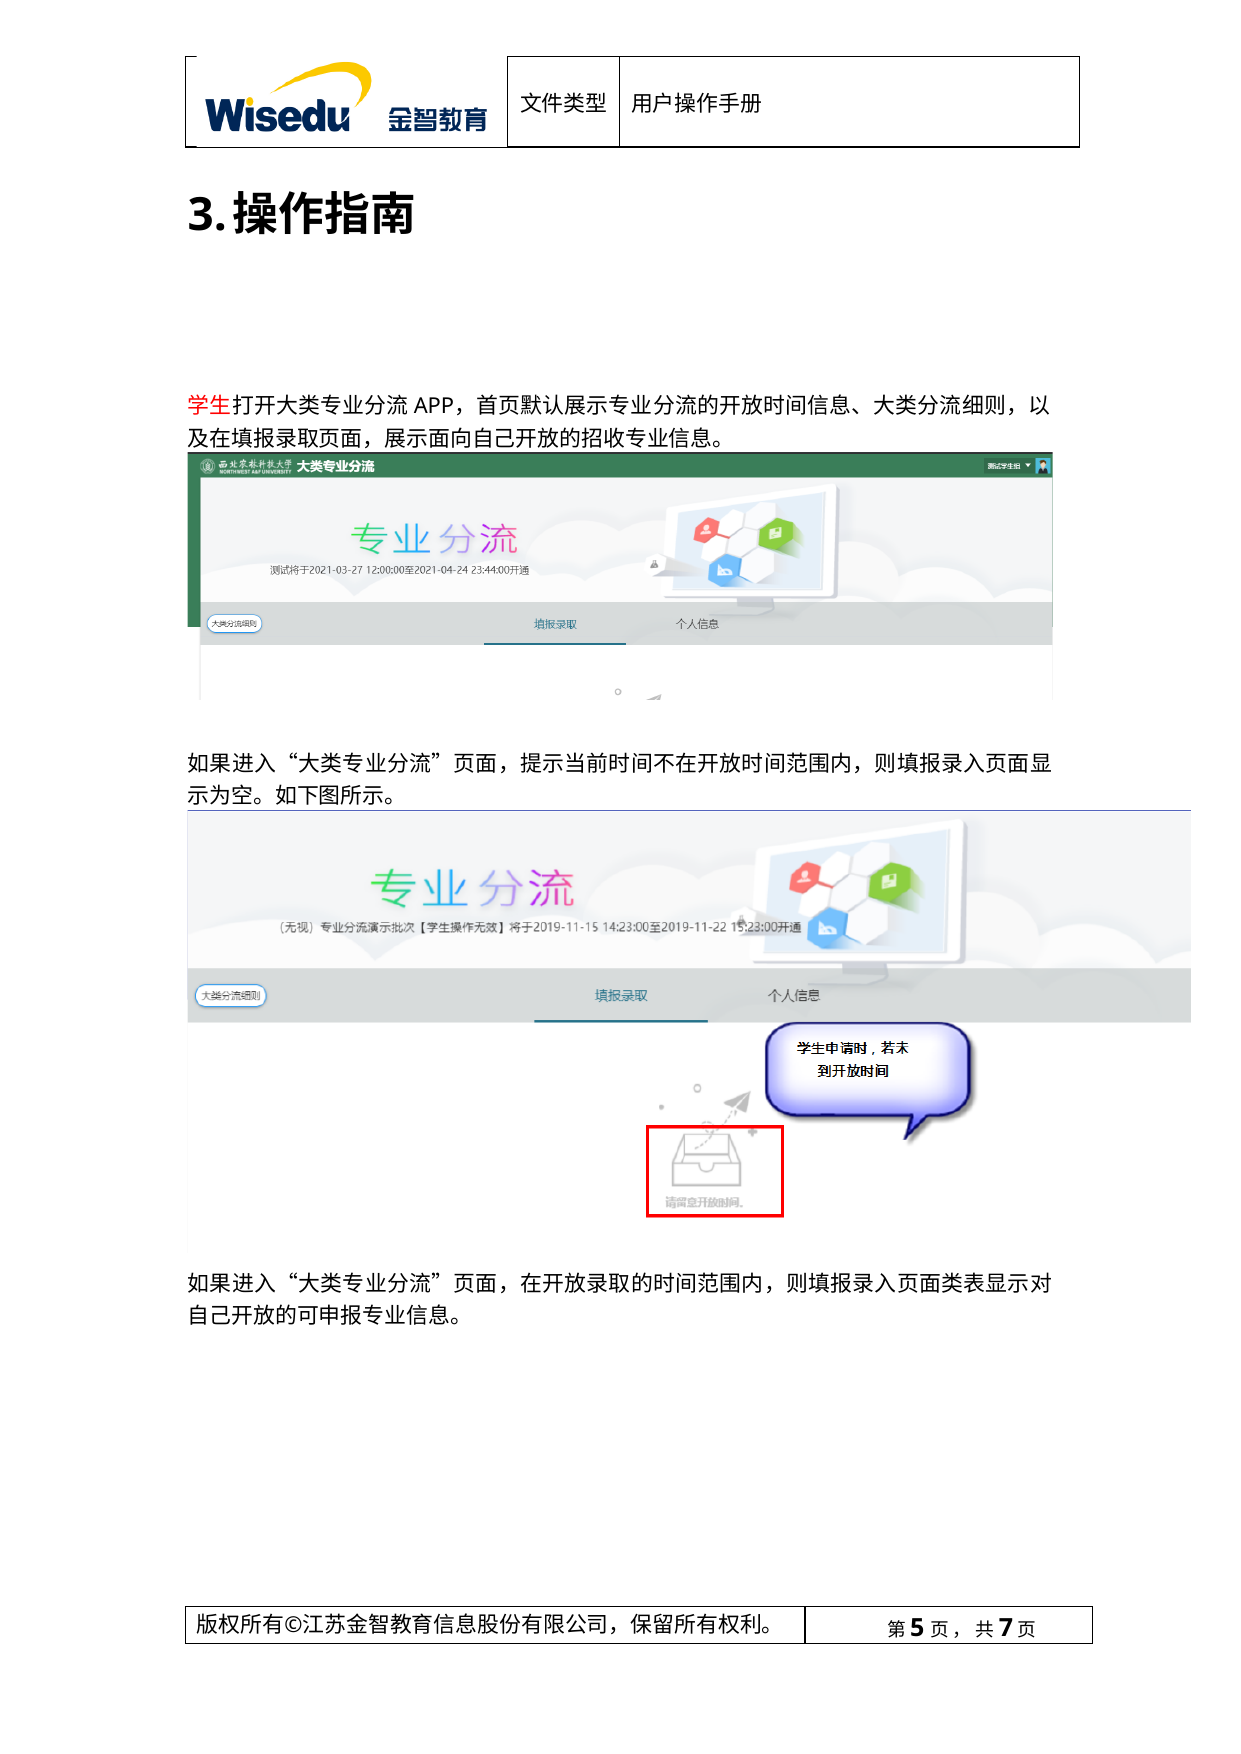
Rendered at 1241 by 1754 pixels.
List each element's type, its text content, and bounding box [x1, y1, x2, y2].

text 如果进入“大类专业分流”页面，提示当前时间不在开放时间范围内，则填报录入页面显示为空。如下图所示。 [187, 745, 1053, 810]
picture [187, 452, 1053, 700]
picture [187, 810, 1191, 1253]
subtitle 操作指南 [187, 162, 1053, 259]
picture [196, 56, 507, 147]
text 学生打开大类专业分流APP，首页默认展示专业分流的开放时间信息、大类分流细则，以及在填报录取页面，展示面向自己开放的招收专业信息。 [187, 388, 1053, 452]
text 如果进入“大类专业分流”页面，在开放录取的时间范围内，则填报录入页面类表显示对自己开放的可申报专业信息。 [187, 1265, 1053, 1330]
